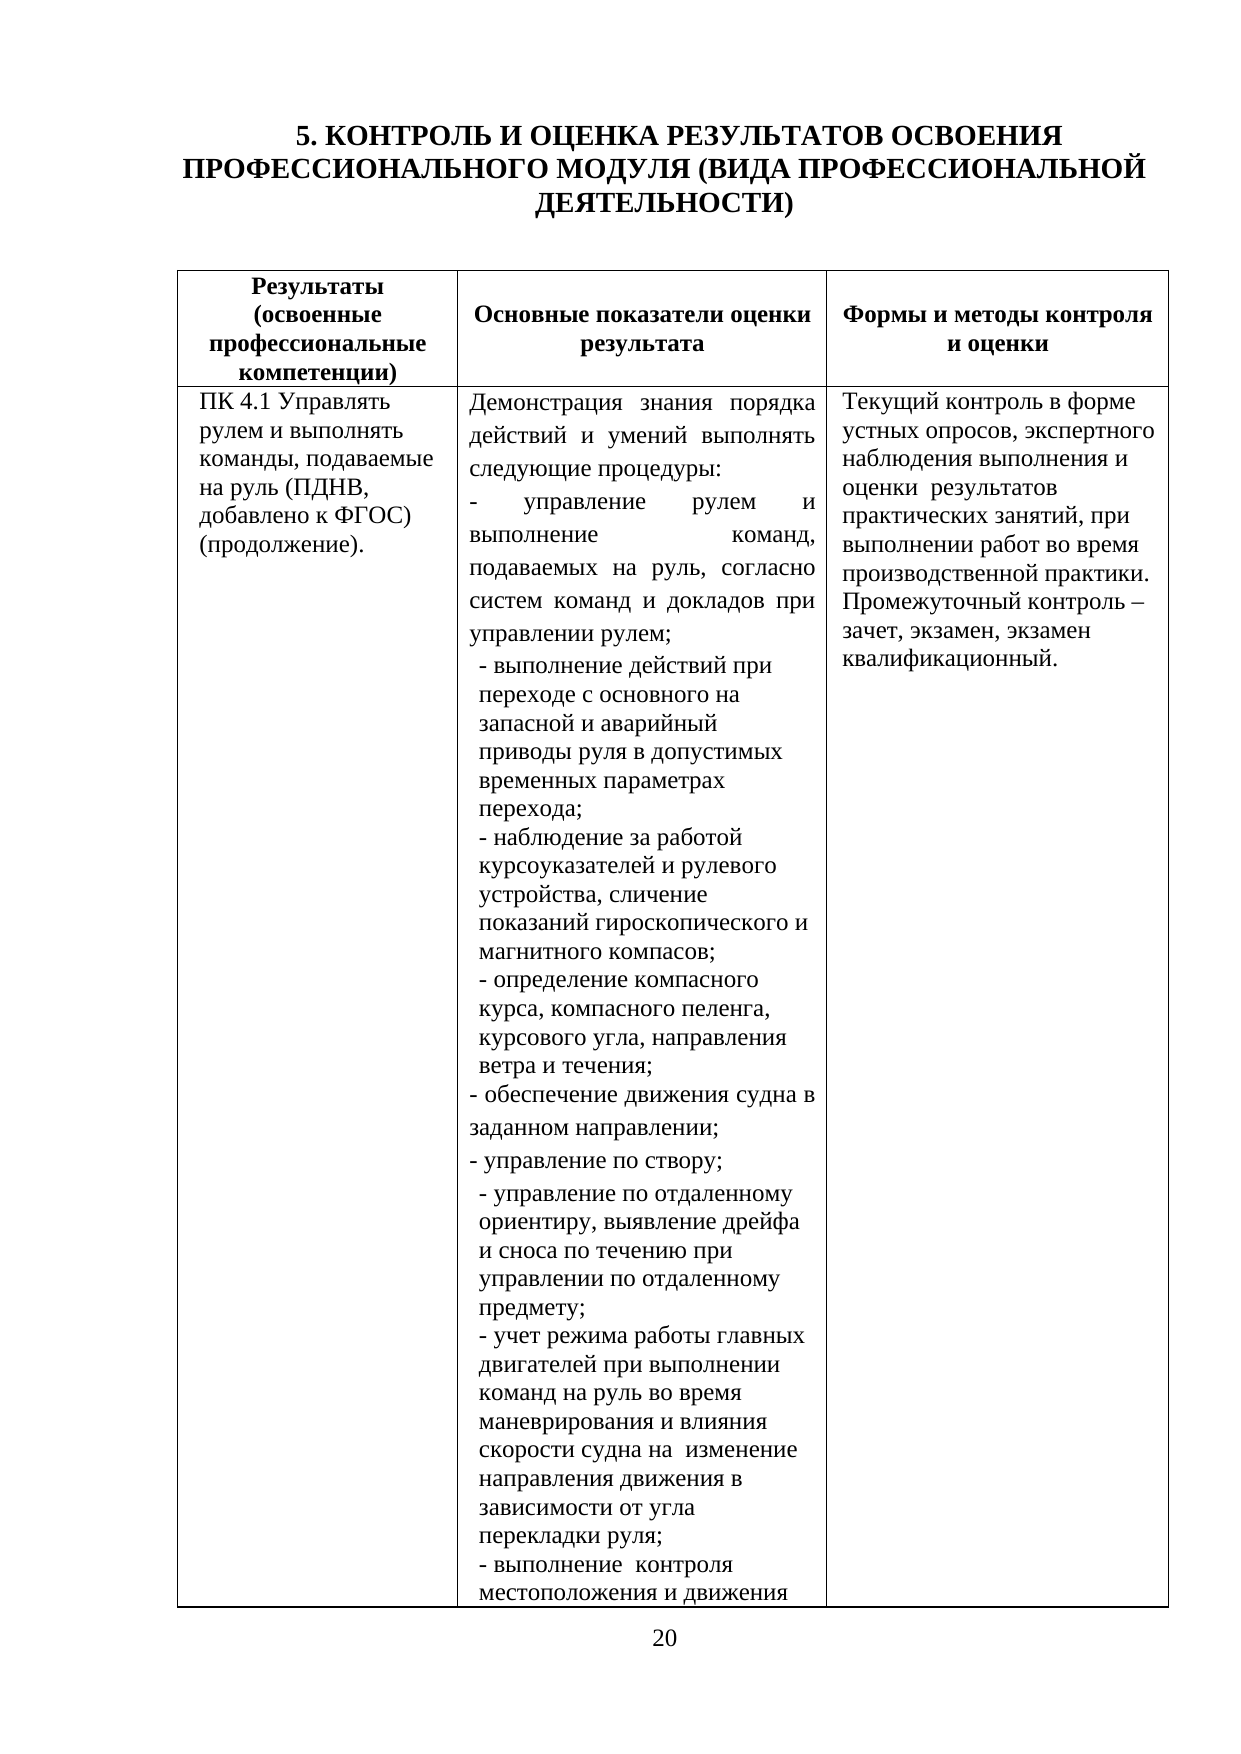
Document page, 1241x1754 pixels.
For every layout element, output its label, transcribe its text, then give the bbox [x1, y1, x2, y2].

table_header Основные показатели оценки результата [458, 271, 826, 386]
table_header Формы и методы контроля и оценки [827, 271, 1168, 386]
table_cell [178, 387, 457, 1606]
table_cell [458, 387, 826, 1606]
subtitle 5. Контроль и оценка результатов освоения профессионального модуля (вида профессиональной деятельности) [177, 118, 1152, 219]
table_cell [827, 387, 1168, 1606]
table_header Результаты (освоенные профессиональные компетенции) [178, 271, 457, 386]
